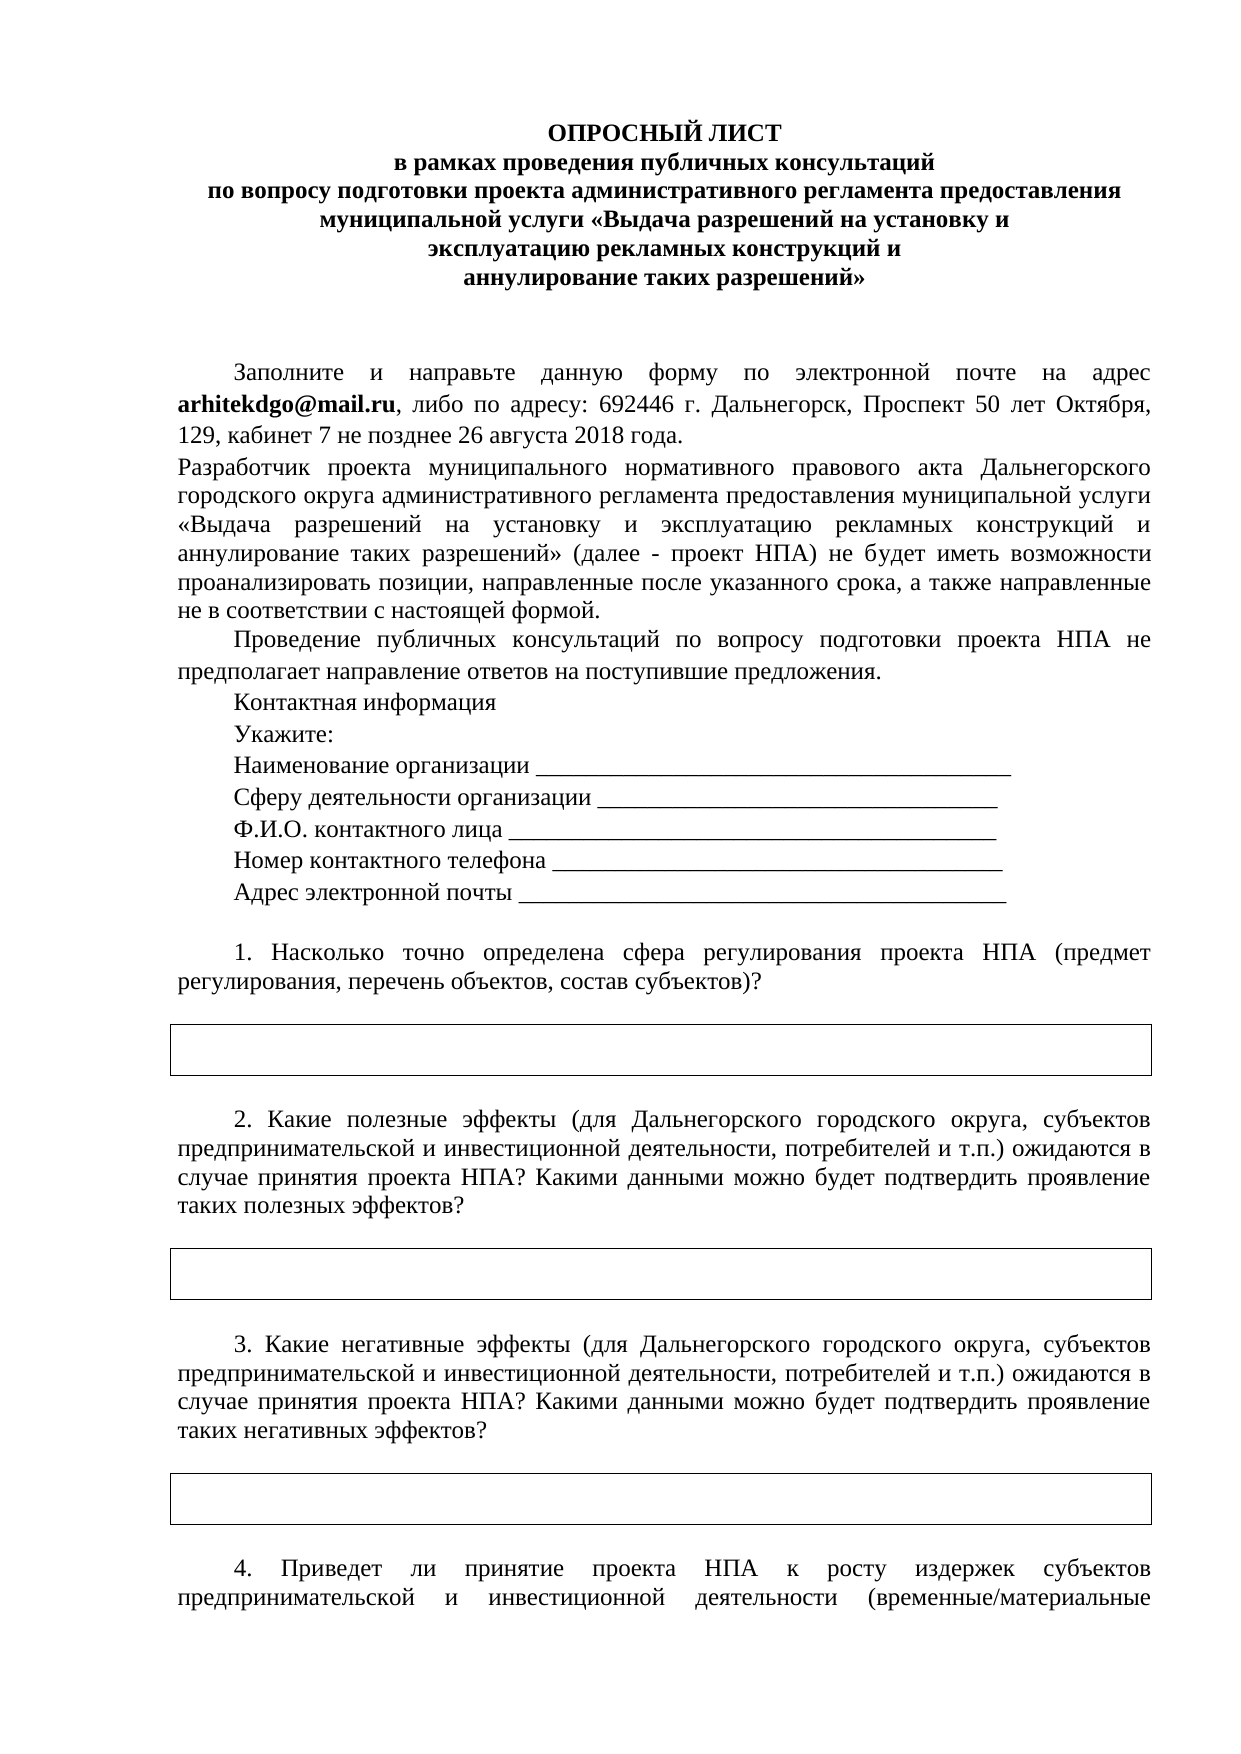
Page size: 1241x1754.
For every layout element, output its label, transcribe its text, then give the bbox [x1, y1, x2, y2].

text Разработчик проекта муниципального нормативного правового акта Дальнегорского городского округа административного регламента предоставления муниципальной услуги «Выдача разрешений на установку и эксплуатацию рекламных конструкций и аннулирование таких разрешений» (далее - проект НПА) не будет иметь возможности проанализировать позиции, направленные после указанного срока, а также направленные не в соответствии с настоящей формой. [177, 452, 1152, 624]
text 1. Насколько точно определена сфера регулирования проекта НПА (предмет регулирования, перечень объектов, состав субъектов)? [177, 937, 1152, 995]
text Сферу деятельности организации ________________________________ [177, 782, 1152, 811]
table_header [171, 1249, 1151, 1299]
text Контактная информация [177, 687, 1152, 716]
text Заполните и направьте данную форму по электронной почте на адрес arhitekdgo@mail.ru, либо по адресу: 692446 г. Дальнегорск, Проспект 50 лет Октября, 129, кабинет 7 не позднее 26 августа 2018 года. [177, 357, 1152, 449]
text Номер контактного телефона ____________________________________ [177, 845, 1152, 874]
text по вопросу подготовки проекта административного регламента предоставления муниципальной услуги «Выдача разрешений на установку и [177, 176, 1152, 233]
text 3. Какие негативные эффекты (для Дальнегорского городского округа, субъектов предпринимательской и инвестиционной деятельности, потребителей и т.п.) ожидаются в случае принятия проекта НПА? Какими данными можно будет подтвердить проявление таких негативных эффектов? [177, 1329, 1152, 1444]
text Проведение публичных консультаций по вопросу подготовки проекта НПА не предполагает направление ответов на поступившие предложения. [177, 624, 1152, 685]
table_header [171, 1025, 1151, 1074]
text эксплуатацию рекламных конструкций и [177, 233, 1152, 262]
text Адрес электронной почты _______________________________________ [177, 877, 1152, 906]
text ОПРОСНЫЙ ЛИСТ [177, 118, 1152, 147]
text в рамках проведения публичных консультаций [177, 147, 1152, 176]
table_header [171, 1474, 1151, 1524]
text Наименование организации ______________________________________ [177, 751, 1152, 779]
text Ф.И.О. контактного лица _______________________________________ [177, 814, 1152, 842]
text 2. Какие полезные эффекты (для Дальнегорского городского округа, субъектов предпринимательской и инвестиционной деятельности, потребителей и т.п.) ожидаются в случае принятия проекта НПА? Какими данными можно будет подтвердить проявление таких полезных эффектов? [177, 1104, 1152, 1219]
text аннулирование таких разрешений» [177, 262, 1152, 291]
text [177, 1553, 1152, 1611]
text Укажите: [177, 719, 1152, 748]
